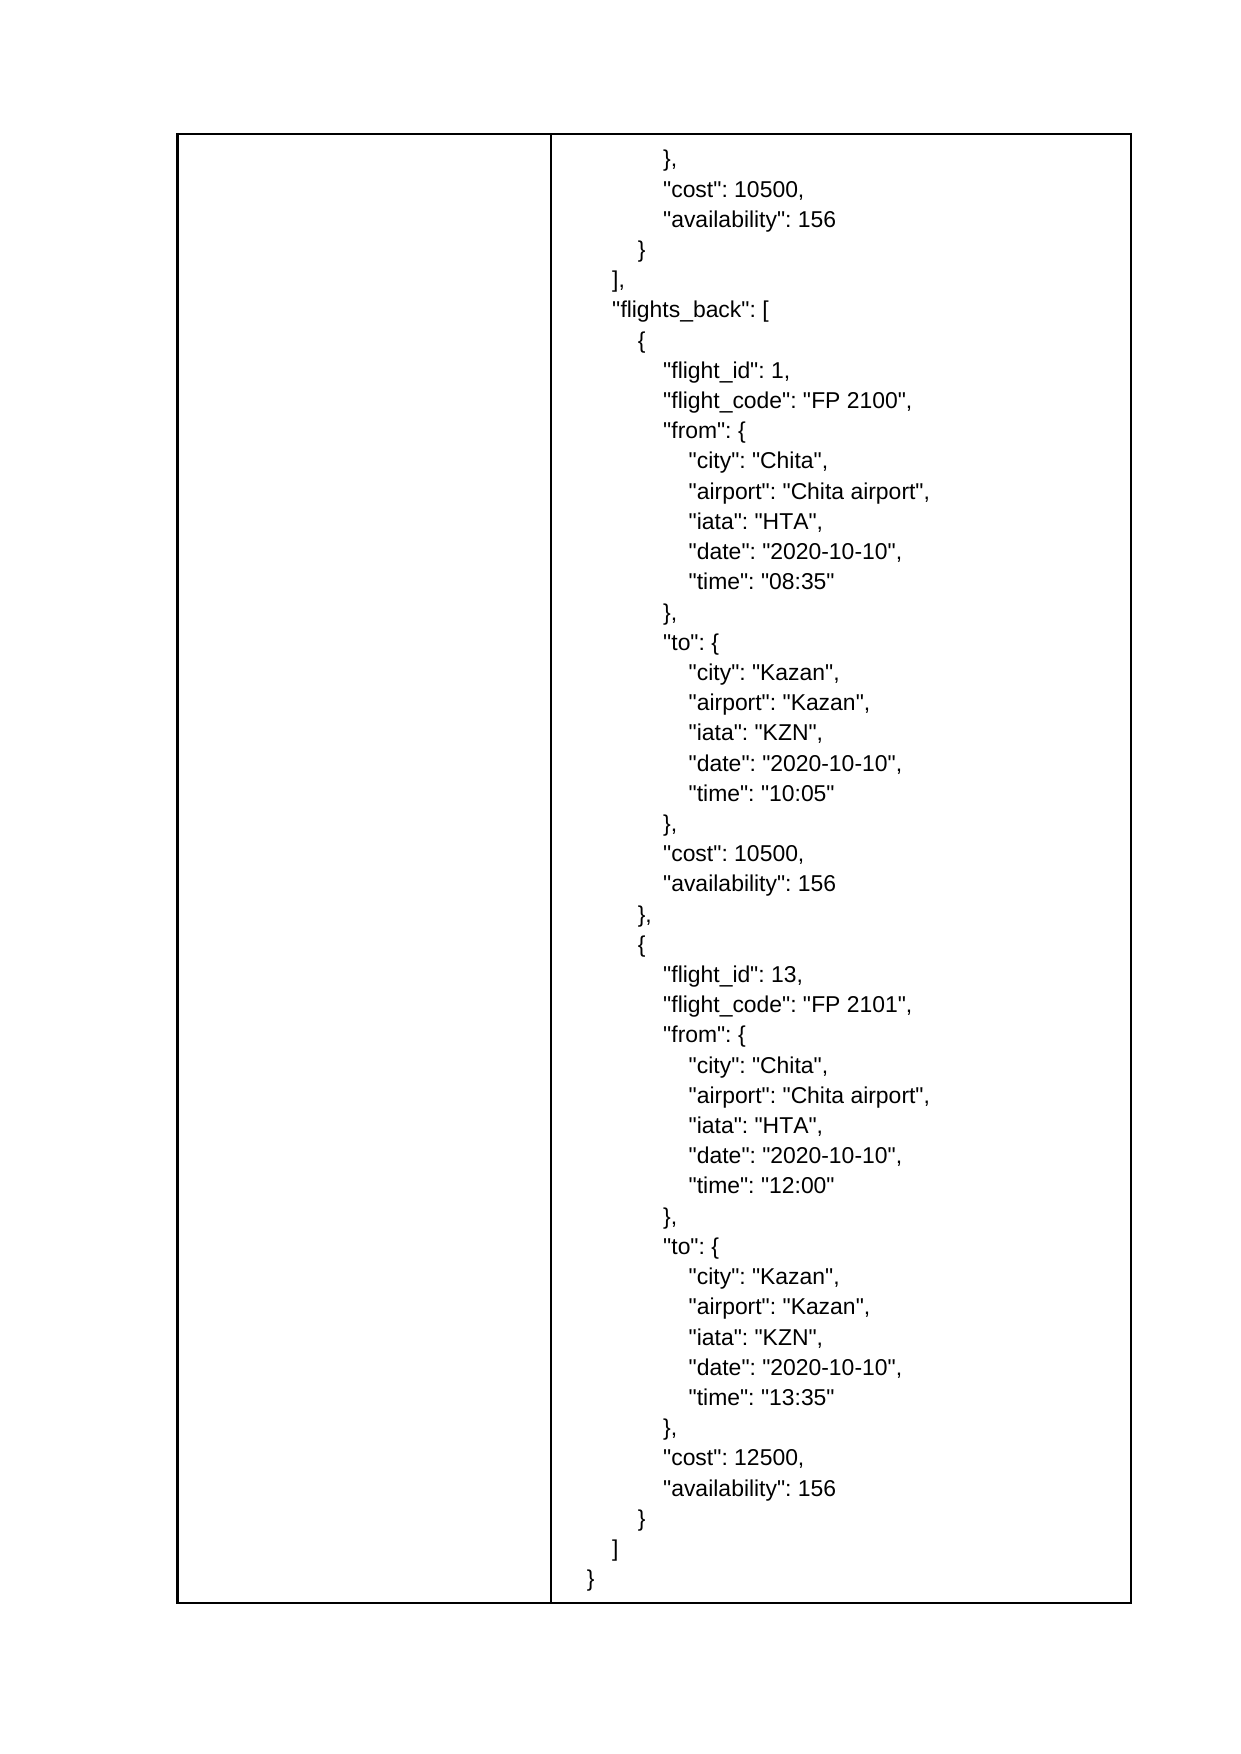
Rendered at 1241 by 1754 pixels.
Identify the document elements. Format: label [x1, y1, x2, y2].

table_cell [179, 135, 550, 1602]
table_cell [552, 135, 1130, 1602]
